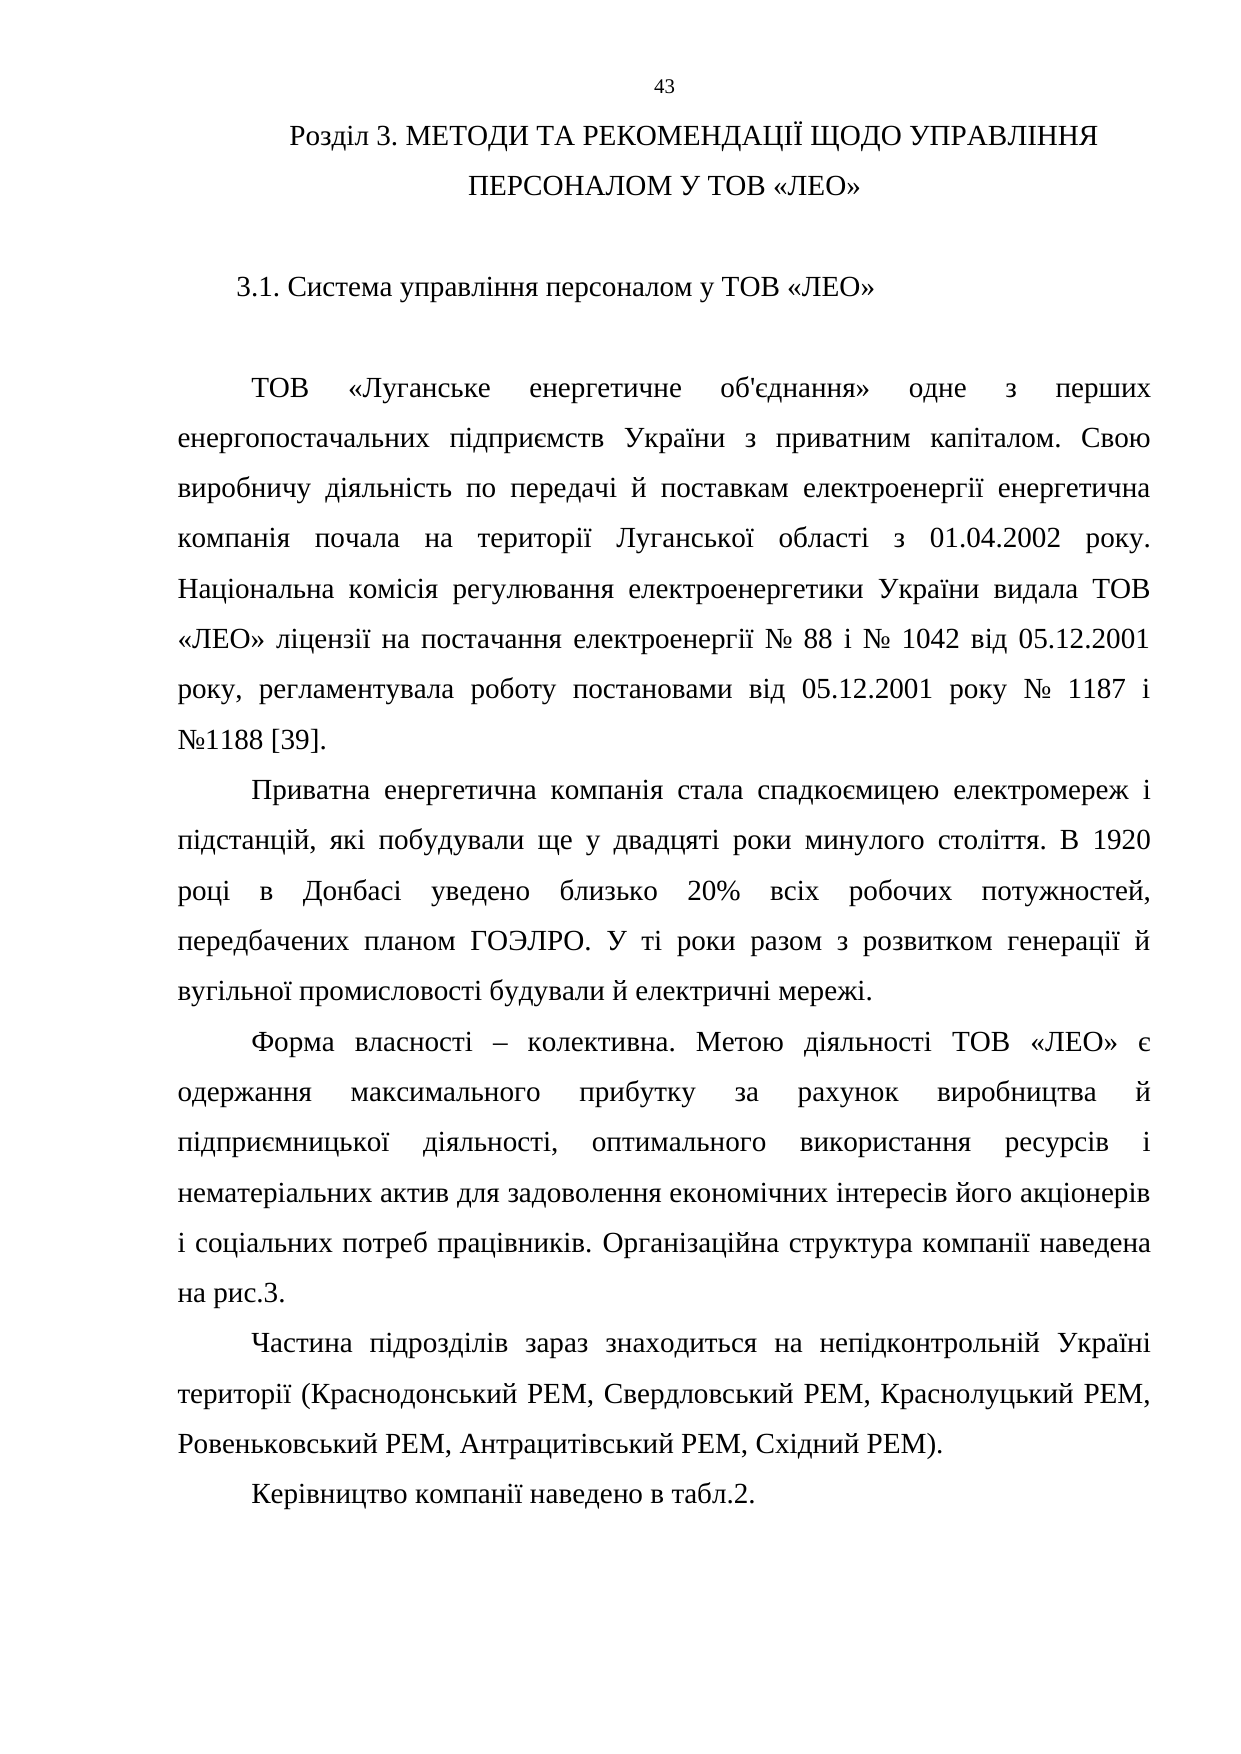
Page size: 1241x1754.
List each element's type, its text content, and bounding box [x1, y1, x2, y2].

text Приватна енергетична компанія стала спадкоємицею електромереж і підстанцій, які побудували ще у двадцяті роки минулого століття. В 1920 році в Донбасі уведено близько 20% всіх робочих потужностей, передбачених планом ГОЭЛРО. У ті роки разом з розвитком генерації й вугільної промисловості будували й електричні мережі. [177, 772, 1152, 1007]
text Форма власності – колективна. Метою діяльності ТОВ «ЛЕО» є одержання максимального прибутку за рахунок виробництва й підприємницької діяльності, оптимального використання ресурсів і нематеріальних актив для задоволення економічних інтересів його акціонерів і соціальних потреб працівників. Організаційна структура компанії наведена на рис.3. [177, 1024, 1152, 1309]
text Керівництво компанії наведено в табл.2. [177, 1477, 1152, 1510]
text 3.1. Система управління персоналом у ТОВ «ЛЕО» [177, 269, 1152, 303]
text ТОВ «Луганське енергетичне об'єднання» одне з перших енергопостачальних підприємств України з приватним капіталом. Свою виробничу діяльність по передачі й поставкам електроенергії енергетична компанія почала на території Луганської області з 01.04.2002 року. Національна комісія регулювання електроенергетики України видала ТОВ «ЛЕО» ліцензії на постачання електроенергії № 88 і № 1042 від 05.12.2001 року, регламентувала роботу постановами від 05.12.2001 року № 1187 і №1188 [39]. [177, 370, 1152, 755]
text Частина підрозділів зараз знаходиться на непідконтрольній Україні території (Краснодонський РЕМ, Свердловський РЕМ, Краснолуцький РЕМ, Ровеньковський РЕМ, Антрацитівський РЕМ, Східний РЕМ). [177, 1326, 1152, 1460]
text Розділ 3. МЕТОДИ ТА РЕКОМЕНДАЦІЇ ЩОДО УПРАВЛІННЯ ПЕРСОНАЛОМ У ТОВ «ЛЕО» [177, 118, 1152, 202]
